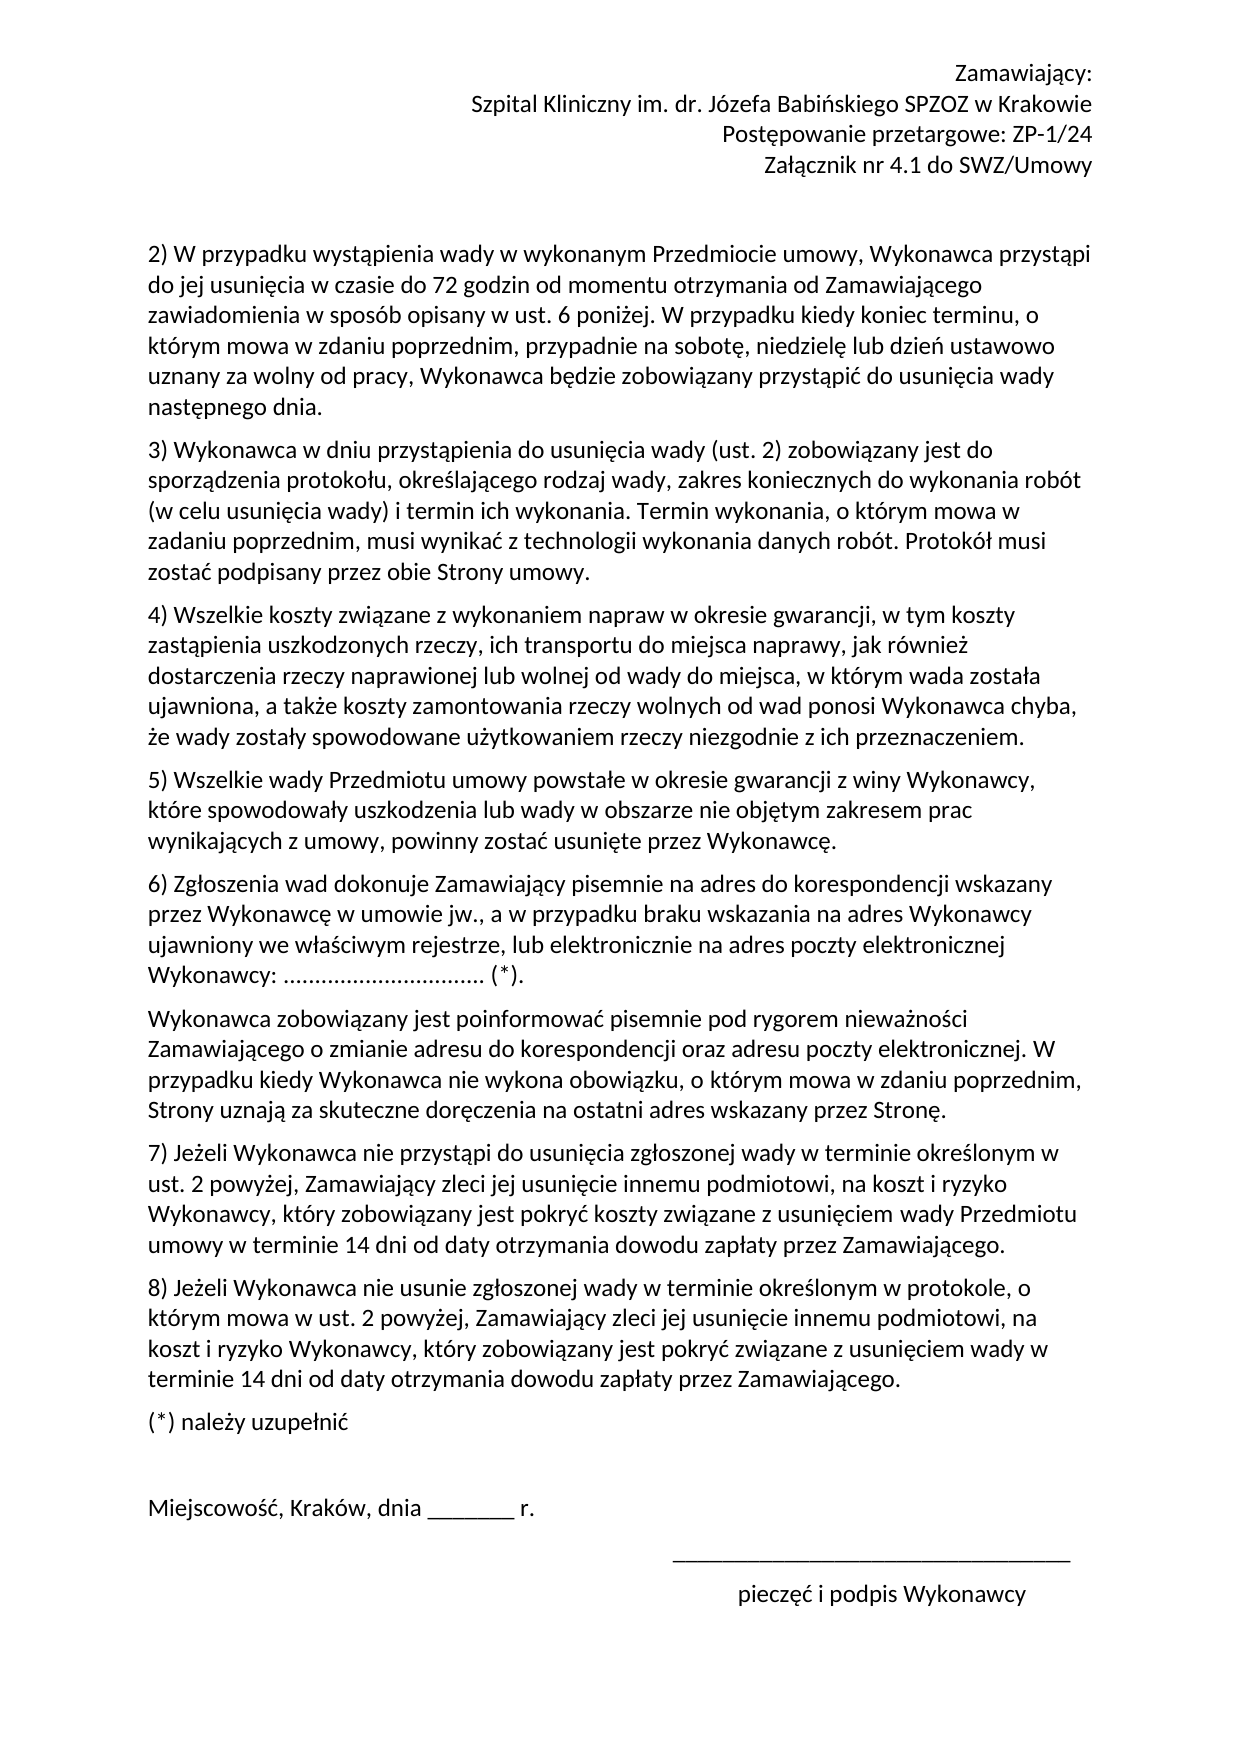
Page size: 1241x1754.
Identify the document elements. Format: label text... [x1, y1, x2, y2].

text (*) należy uzupełnić [148, 1406, 1092, 1437]
text 2) W przypadku wystąpienia wady w wykonanym Przedmiocie umowy, Wykonawca przystąpi do jej usunięcia w czasie do 72 godzin od momentu otrzymania od Zamawiającego zawiadomienia w sposób opisany w ust. 6 poniżej. W przypadku kiedy koniec terminu, o którym mowa w zdaniu poprzednim, przypadnie na sobotę, niedzielę lub dzień ustawowo uznany za wolny od pracy, Wykonawca będzie zobowiązany przystąpić do usunięcia wady następnego dnia. [148, 238, 1092, 421]
text Miejscowość, Kraków, dnia _______ r. [148, 1492, 1092, 1523]
text 7) Jeżeli Wykonawca nie przystąpi do usunięcia zgłoszonej wady w terminie określonym w ust. 2 powyżej, Zamawiający zleci jej usunięcie innemu podmiotowi, na koszt i ryzyko Wykonawcy, który zobowiązany jest pokryć koszty związane z usunięciem wady Przedmiotu umowy w terminie 14 dni od daty otrzymania dowodu zapłaty przez Zamawiającego. [148, 1137, 1092, 1259]
text 8) Jeżeli Wykonawca nie usunie zgłoszonej wady w terminie określonym w protokole, o którym mowa w ust. 2 powyżej, Zamawiający zleci jej usunięcie innemu podmiotowi, na koszt i ryzyko Wykonawcy, który zobowiązany jest pokryć związane z usunięciem wady w terminie 14 dni od daty otrzymania dowodu zapłaty przez Zamawiającego. [148, 1272, 1092, 1394]
text pieczęć i podpis Wykonawcy [221, 1578, 1092, 1609]
text Wykonawca zobowiązany jest poinformować pisemnie pod rygorem nieważności Zamawiającego o zmianie adresu do korespondencji oraz adresu poczty elektronicznej. W przypadku kiedy Wykonawca nie wykona obowiązku, o którym mowa w zdaniu poprzednim, Strony uznają za skuteczne doręczenia na ostatni adres wskazany przez Stronę. [148, 1003, 1092, 1125]
text 3) Wykonawca w dniu przystąpienia do usunięcia wady (ust. 2) zobowiązany jest do sporządzenia protokołu, określającego rodzaj wady, zakres koniecznych do wykonania robót (w celu usunięcia wady) i termin ich wykonania. Termin wykonania, o którym mowa w zadaniu poprzednim, musi wynikać z technologii wykonania danych robót. Protokół musi zostać podpisany przez obie Strony umowy. [148, 434, 1092, 586]
text 6) Zgłoszenia wad dokonuje Zamawiający pisemnie na adres do korespondencji wskazany przez Wykonawcę w umowie jw., a w przypadku braku wskazania na adres Wykonawcy ujawniony we właściwym rejestrze, lub elektronicznie na adres poczty elektronicznej Wykonawcy: ................................ (*). [148, 868, 1092, 990]
text ________________________________ [221, 1536, 1092, 1566]
text 5) Wszelkie wady Przedmiotu umowy powstałe w okresie gwarancji z winy Wykonawcy, które spowodowały uszkodzenia lub wady w obszarze nie objętym zakresem prac wynikających z umowy, powinny zostać usunięte przez Wykonawcę. [148, 764, 1092, 856]
text 4) Wszelkie koszty związane z wykonaniem napraw w okresie gwarancji, w tym koszty zastąpienia uszkodzonych rzeczy, ich transportu do miejsca naprawy, jak również dostarczenia rzeczy naprawionej lub wolnej od wady do miejsca, w którym wada została ujawniona, a także koszty zamontowania rzeczy wolnych od wad ponosi Wykonawca chyba, że wady zostały spowodowane użytkowaniem rzeczy niezgodnie z ich przeznaczeniem. [148, 599, 1092, 752]
